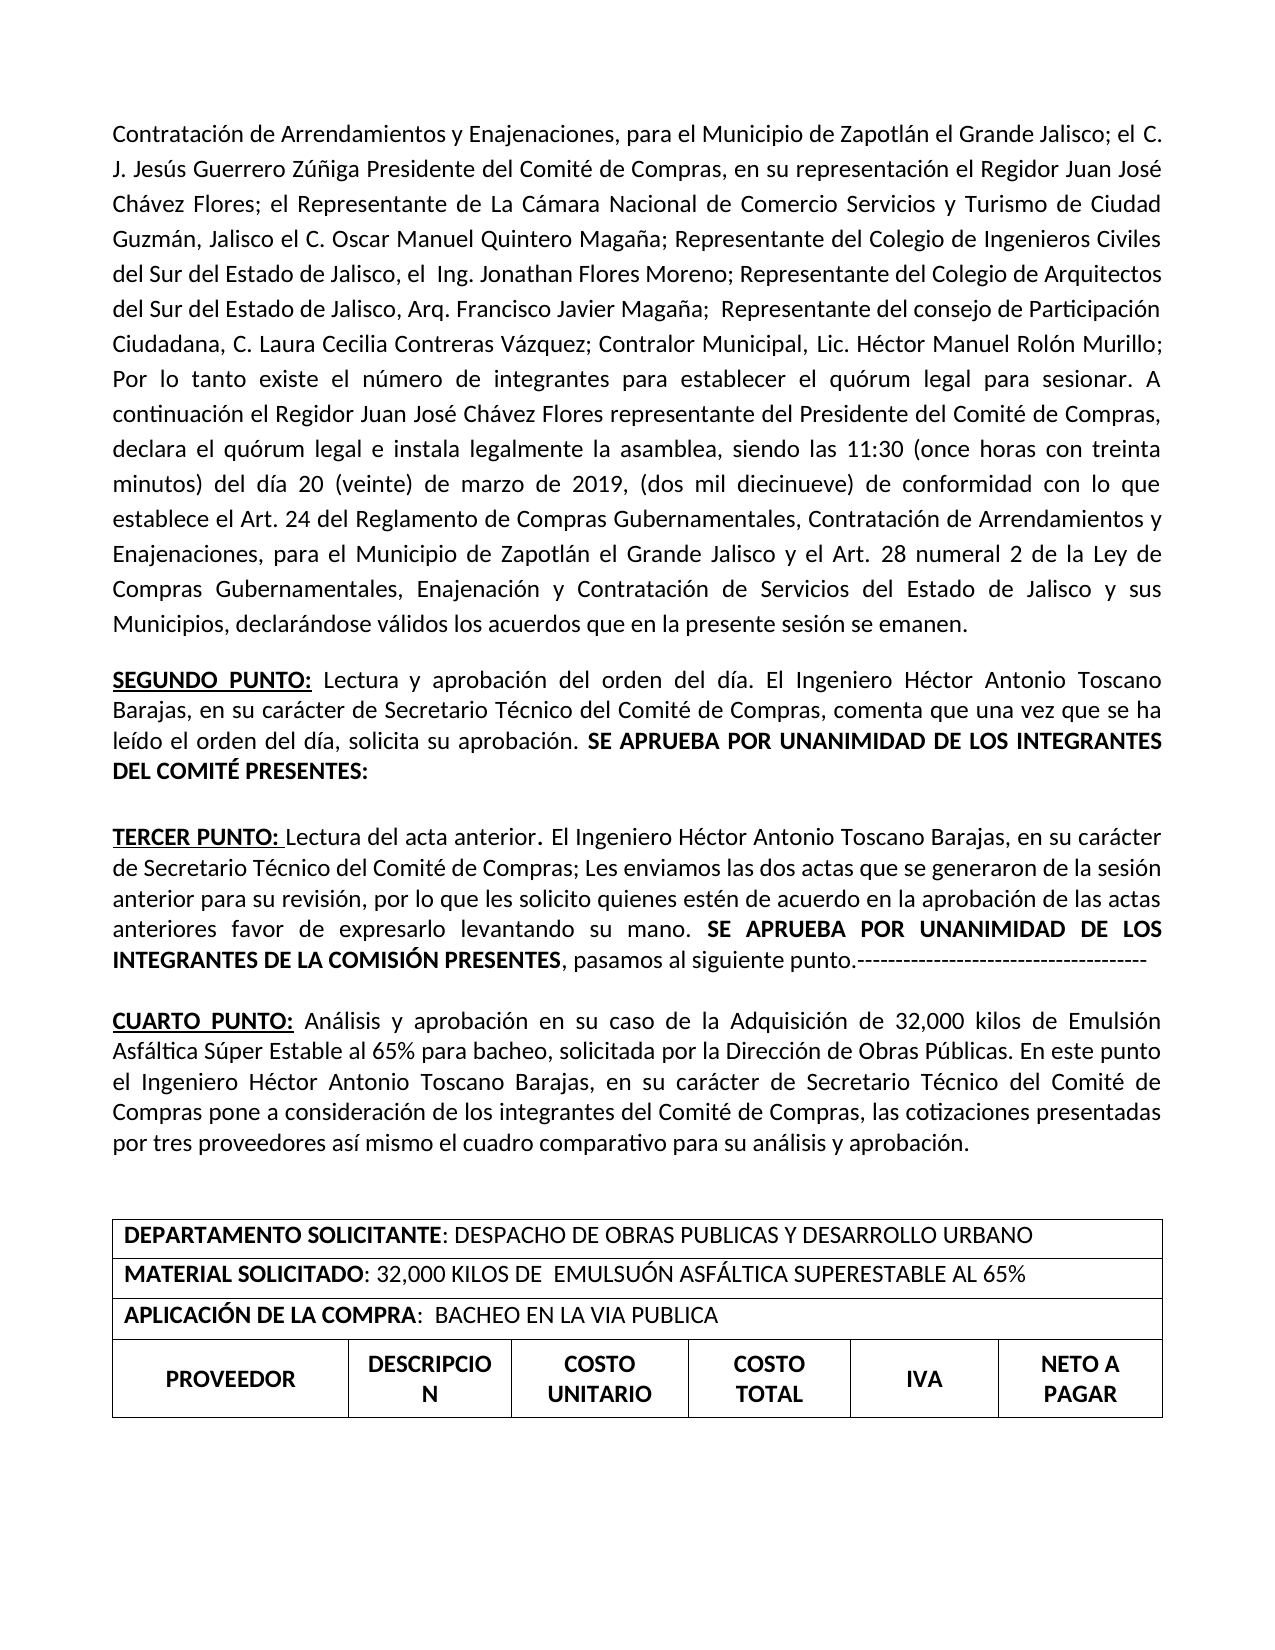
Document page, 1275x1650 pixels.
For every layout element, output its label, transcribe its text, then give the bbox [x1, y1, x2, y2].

table_cell COSTO TOTAL [689, 1340, 850, 1417]
table_cell APLICACIÓN DE LA COMPRA: BACHEO EN LA VIA PUBLICA [113, 1299, 1162, 1339]
table_header DEPARTAMENTO SOLICITANTE: DESPACHO DE OBRAS PUBLICAS Y DESARROLLO URBANO [113, 1220, 1162, 1257]
table_cell MATERIAL SOLICITADO: 32,000 KILOS DE EMULSUÓN ASFÁLTICA SUPERESTABLE AL 65% [113, 1259, 1162, 1298]
list CUARTO PUNTO: Análisis y aprobación en su caso de la Adquisición de 32,000 kilos de Emulsión Asfáltica Súper Estable al 65% para bacheo, solicitada por la Dirección de Obras Públicas. En este punto el Ingeniero Héctor Antonio Toscano Barajas, en su carácter de Secretario Técnico del Comité de Compras pone a consideración de los integrantes del Comité de Compras, las cotizaciones presentadas por tres proveedores así mismo el cuadro comparativo para su análisis y aprobación. [112, 1005, 1163, 1157]
table_cell NETO A PAGAR [999, 1340, 1162, 1417]
text SEGUNDO PUNTO: Lectura y aprobación del orden del día. El Ingeniero Héctor Antonio Toscano Barajas, en su carácter de Secretario Técnico del Comité de Compras, comenta que una vez que se ha leído el orden del día, solicita su aprobación. SE APRUEBA POR UNANIMIDAD DE LOS INTEGRANTES DEL COMITÉ PRESENTES: [112, 664, 1163, 786]
table_cell IVA [851, 1340, 998, 1417]
table_cell COSTO UNITARIO [512, 1340, 688, 1417]
text TERCER PUNTO: Lectura del acta anterior. El Ingeniero Héctor Antonio Toscano Barajas, en su carácter de Secretario Técnico del Comité de Compras; Les enviamos las dos actas que se generaron de la sesión anterior para su revisión, por lo que les solicito quienes estén de acuerdo en la aprobación de las actas anteriores favor de expresarlo levantando su mano. SE APRUEBA POR UNANIMIDAD DE LOS INTEGRANTES DE LA COMISIÓN PRESENTES, pasamos al siguiente punto.-------------------------------------- [112, 817, 1163, 974]
table_cell DESCRIPCION [349, 1340, 511, 1417]
table_cell PROVEEDOR [113, 1340, 348, 1417]
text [112, 118, 1163, 639]
